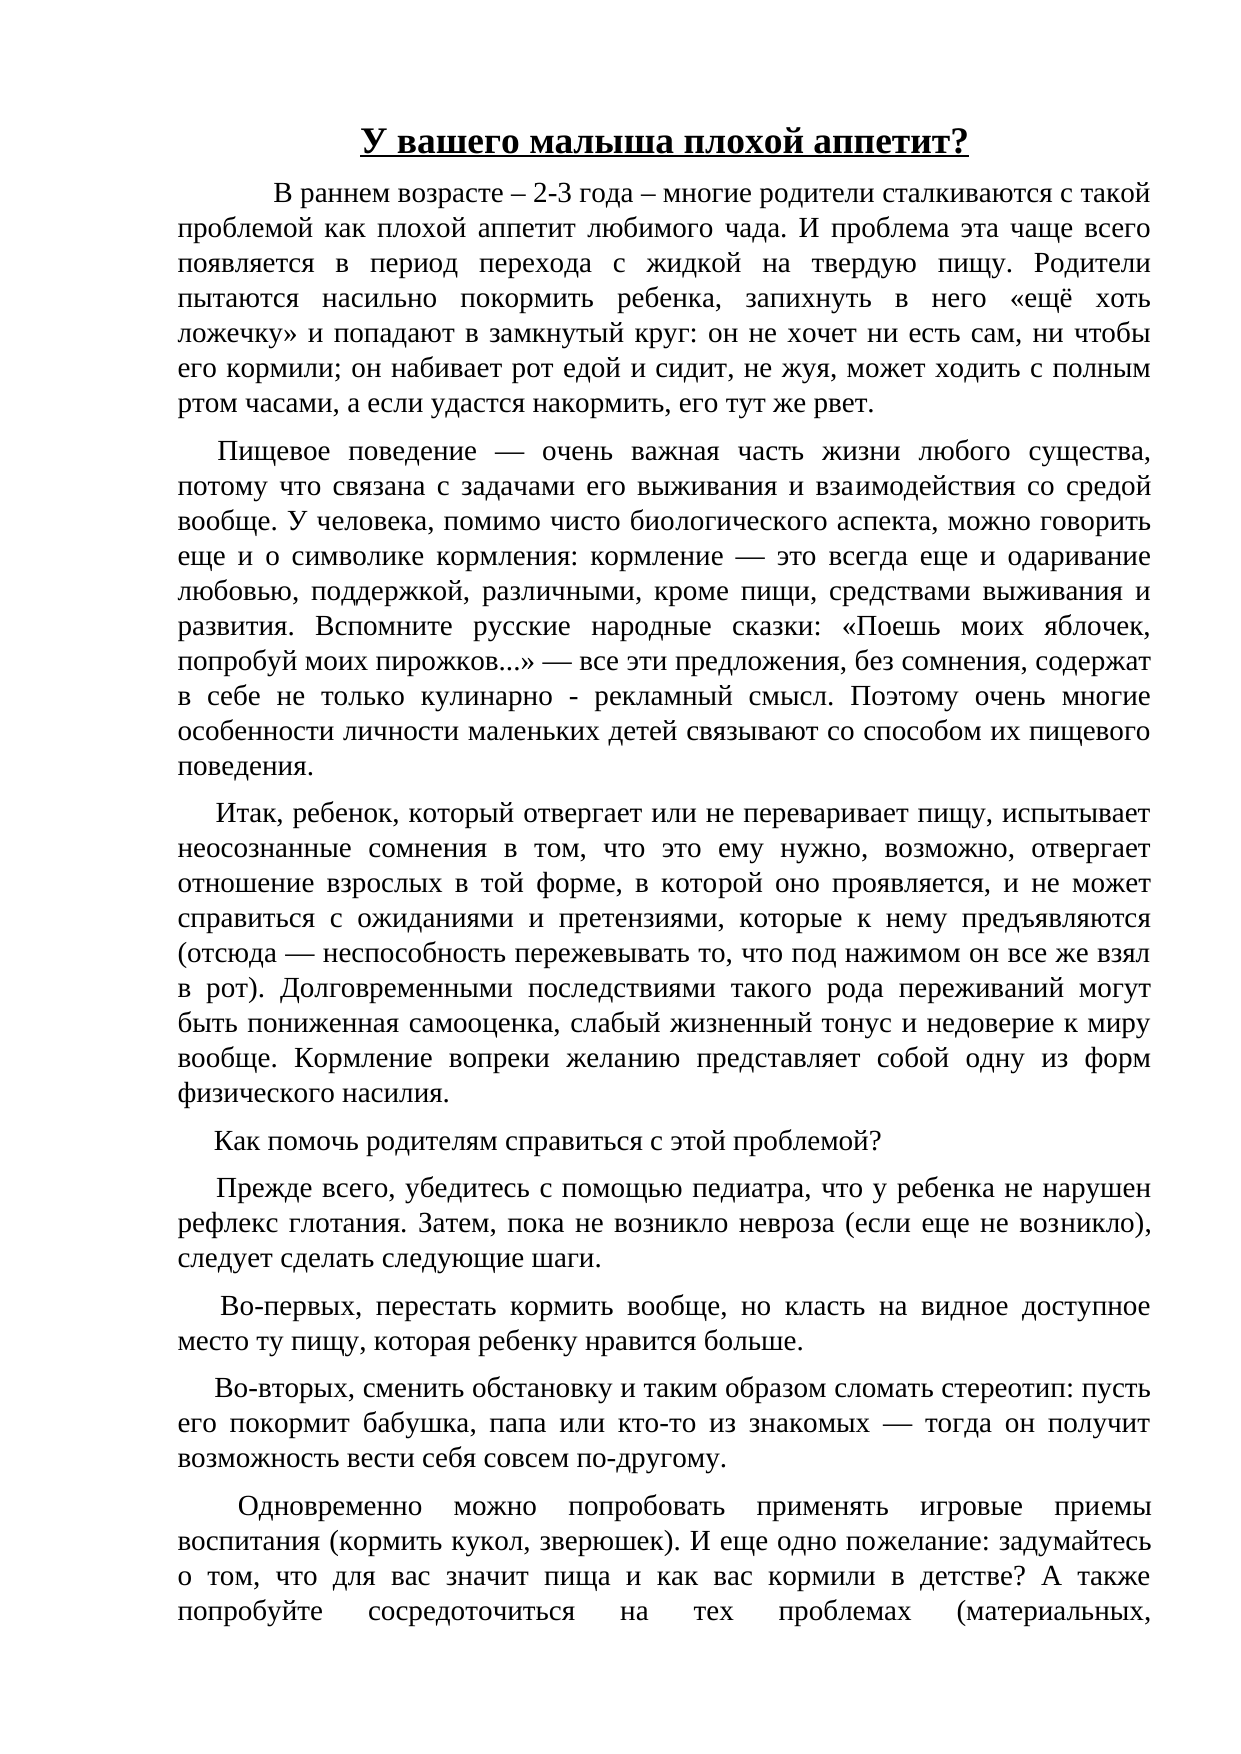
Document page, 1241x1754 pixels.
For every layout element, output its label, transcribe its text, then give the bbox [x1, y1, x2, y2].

text Во-первых, перестать кормить вообще, но класть на видное доступное место ту пищу, которая ребенку нравится больше. [177, 1286, 1152, 1356]
text Как помочь родителям справиться с этой проблемой? [177, 1121, 1152, 1156]
text Во-вторых, сменить обстановку и таким образом сломать стереотип: пусть его покормит бабушка, папа или кто-то из знакомых — тогда он получит возможность вести себя совсем по-другому. [177, 1369, 1152, 1474]
text Пищевое поведение — очень важная часть жизни любого существа, потому что связана с задачами его выживания и взаимодействия со средой вообще. У человека, помимо чисто биологического аспекта, можно говорить еще и о символике кормления: кормление — это всегда еще и одаривание любовью, поддержкой, различными, кроме пищи, средствами выживания и развития. Вспомните русские народные сказки: «Поешь моих яблочек, попробуй моих пирожков...» — все эти предложения, без сомнения, содержат в себе не только кулинарно - рекламный смысл. Поэтому очень многие особенности личности маленьких детей связывают со способом их пищевого поведения. [177, 431, 1152, 781]
text Итак, ребенок, который отвергает или не переваривает пищу, испытывает неосознанные сомнения в том, что это ему нужно, возможно, отвергает отношение взрослых в той форме, в которой оно проявляется, и не может справиться с ожиданиями и претензиями, которые к нему предъявляются (отсюда — неспособность пережевывать то, что под нажимом он все же взял в рот). Долговременными последствиями такого рода переживаний могут быть пониженная самооценка, слабый жизненный тонус и недоверие к миру вообще. Кормление вопреки желанию представляет собой одну из форм физического насилия. [177, 794, 1152, 1109]
text В раннем возрасте – 2-3 года – многие родители сталкиваются с такой проблемой как плохой аппетит любимого чада. И проблема эта чаще всего появляется в период перехода с жидкой на твердую пищу. Родители пытаются насильно покормить ребенка, запихнуть в него «ещё хоть ложечку» и попадают в замкнутый круг: он не хочет ни есть сам, ни чтобы его кормили; он набивает рот едой и сидит, не жуя, может ходить с полным ртом часами, а если удастся накормить, его тут же рвет. [177, 174, 1152, 419]
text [177, 1486, 1152, 1626]
text У вашего малыша плохой аппетит? [177, 118, 1152, 161]
text Прежде всего, убедитесь с помощью педиатра, что у ребенка не нарушен рефлекс глотания. Затем, пока не возникло невроза (если еще не возникло), следует сделать следующие шаги. [177, 1169, 1152, 1274]
